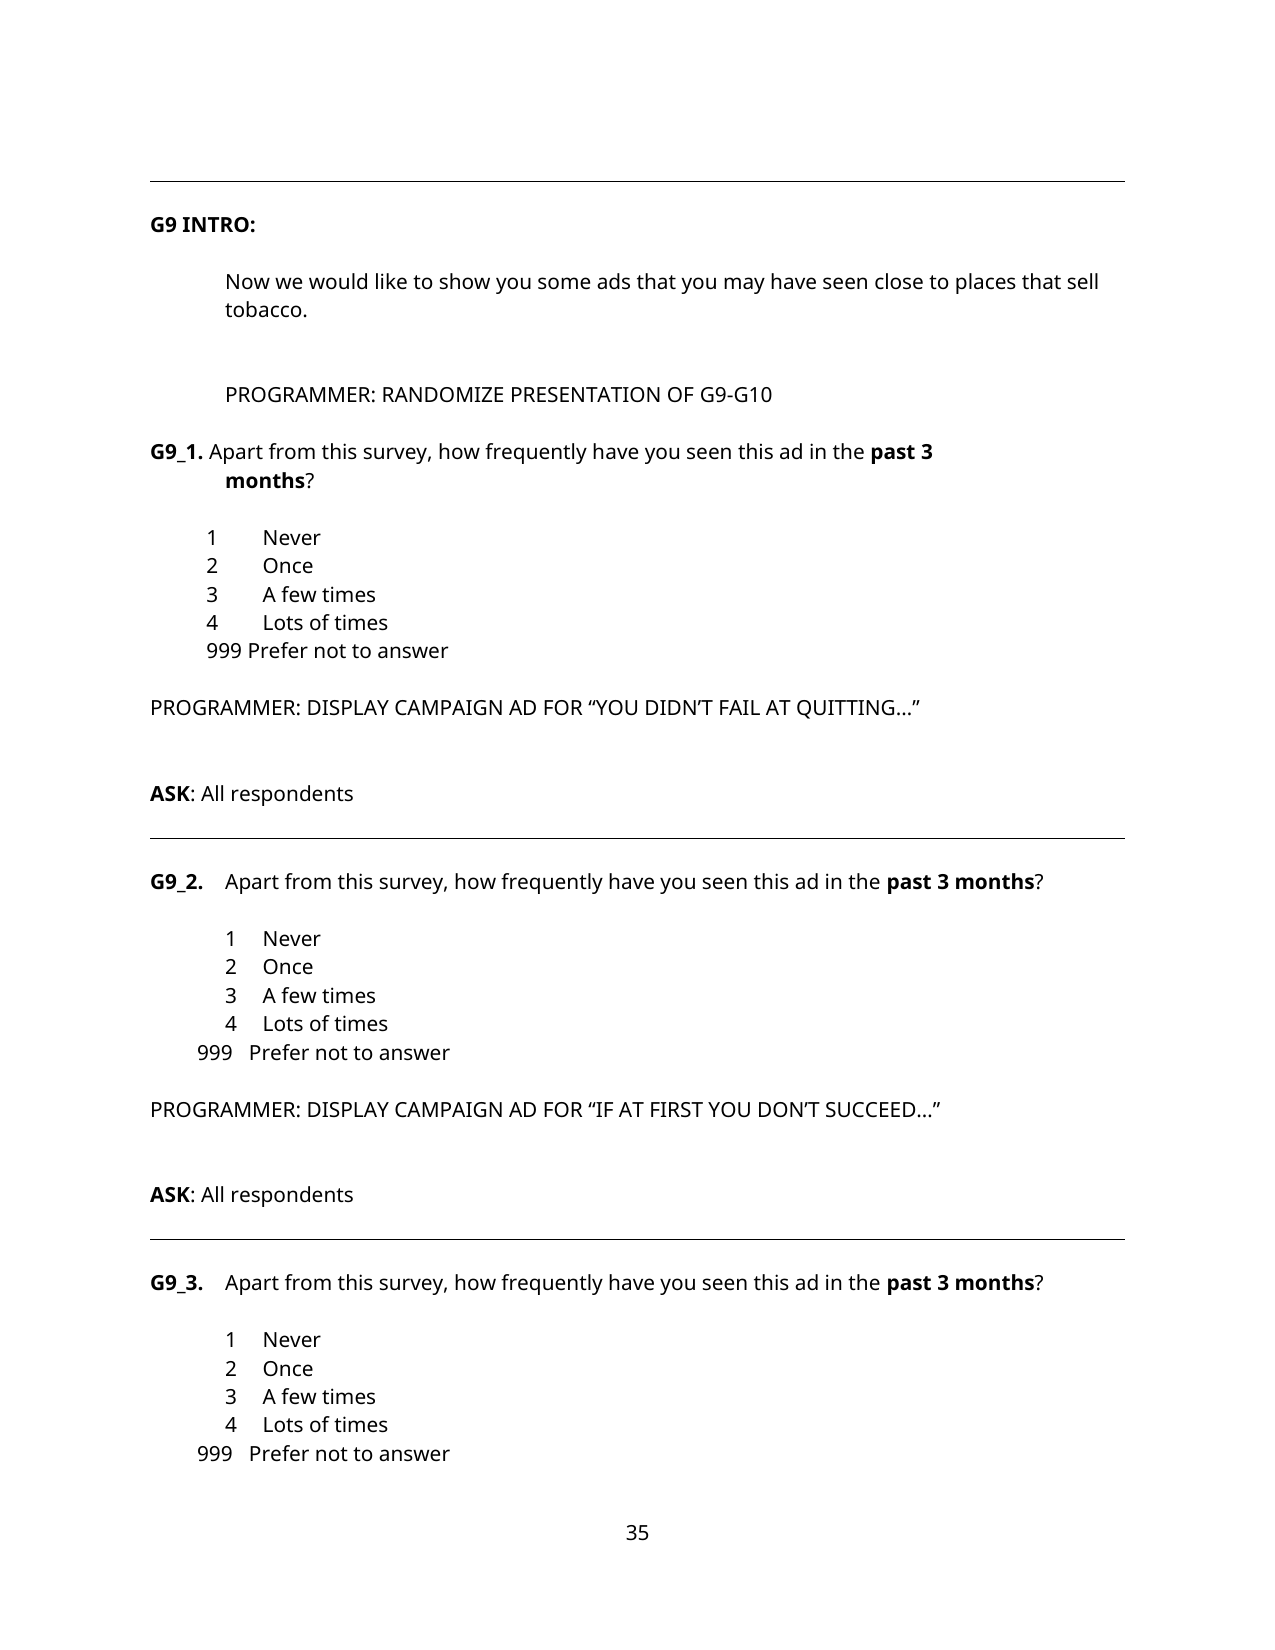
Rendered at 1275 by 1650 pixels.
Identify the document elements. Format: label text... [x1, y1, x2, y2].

list Once [225, 952, 1125, 981]
list Lots of times [206, 608, 1125, 637]
text months? [150, 466, 1125, 494]
text G9 INTRO: [150, 210, 1125, 238]
list Never [225, 924, 1125, 952]
text PROGRAMMER: RANDOMIZE PRESENTATION OF G9-G10 [150, 381, 1125, 409]
text PROGRAMMER: DISPLAY CAMPAIGN AD FOR “YOU DIDN’T FAIL AT QUITTING…” [150, 693, 1125, 722]
list A few times [225, 981, 1125, 1009]
list A few times [225, 1382, 1125, 1411]
text PROGRAMMER: DISPLAY CAMPAIGN AD FOR “IF AT FIRST YOU DON’T SUCCEED…” [150, 1095, 1125, 1123]
text 999 Prefer not to answer [206, 637, 1125, 665]
list Once [225, 1354, 1125, 1382]
list Never [206, 523, 1125, 551]
text G9_2. Apart from this survey, how frequently have you seen this ad in the past 3 months? [150, 867, 1125, 896]
text ASK: All respondents [150, 1180, 1125, 1208]
text G9_3. Apart from this survey, how frequently have you seen this ad in the past 3 months? [150, 1268, 1125, 1297]
text 999 Prefer not to answer [197, 1038, 1125, 1066]
text 999 Prefer not to answer [197, 1439, 1125, 1467]
list Lots of times [225, 1009, 1125, 1038]
text Now we would like to show you some ads that you may have seen close to places that sell tobacco. [225, 267, 1125, 324]
text ASK: All respondents [150, 779, 1125, 807]
list Never [225, 1325, 1125, 1354]
list Lots of times [225, 1411, 1125, 1439]
list Once [206, 551, 1125, 580]
text G9_1. Apart from this survey, how frequently have you seen this ad in the past 3 [150, 437, 1125, 466]
list A few times [206, 580, 1125, 608]
